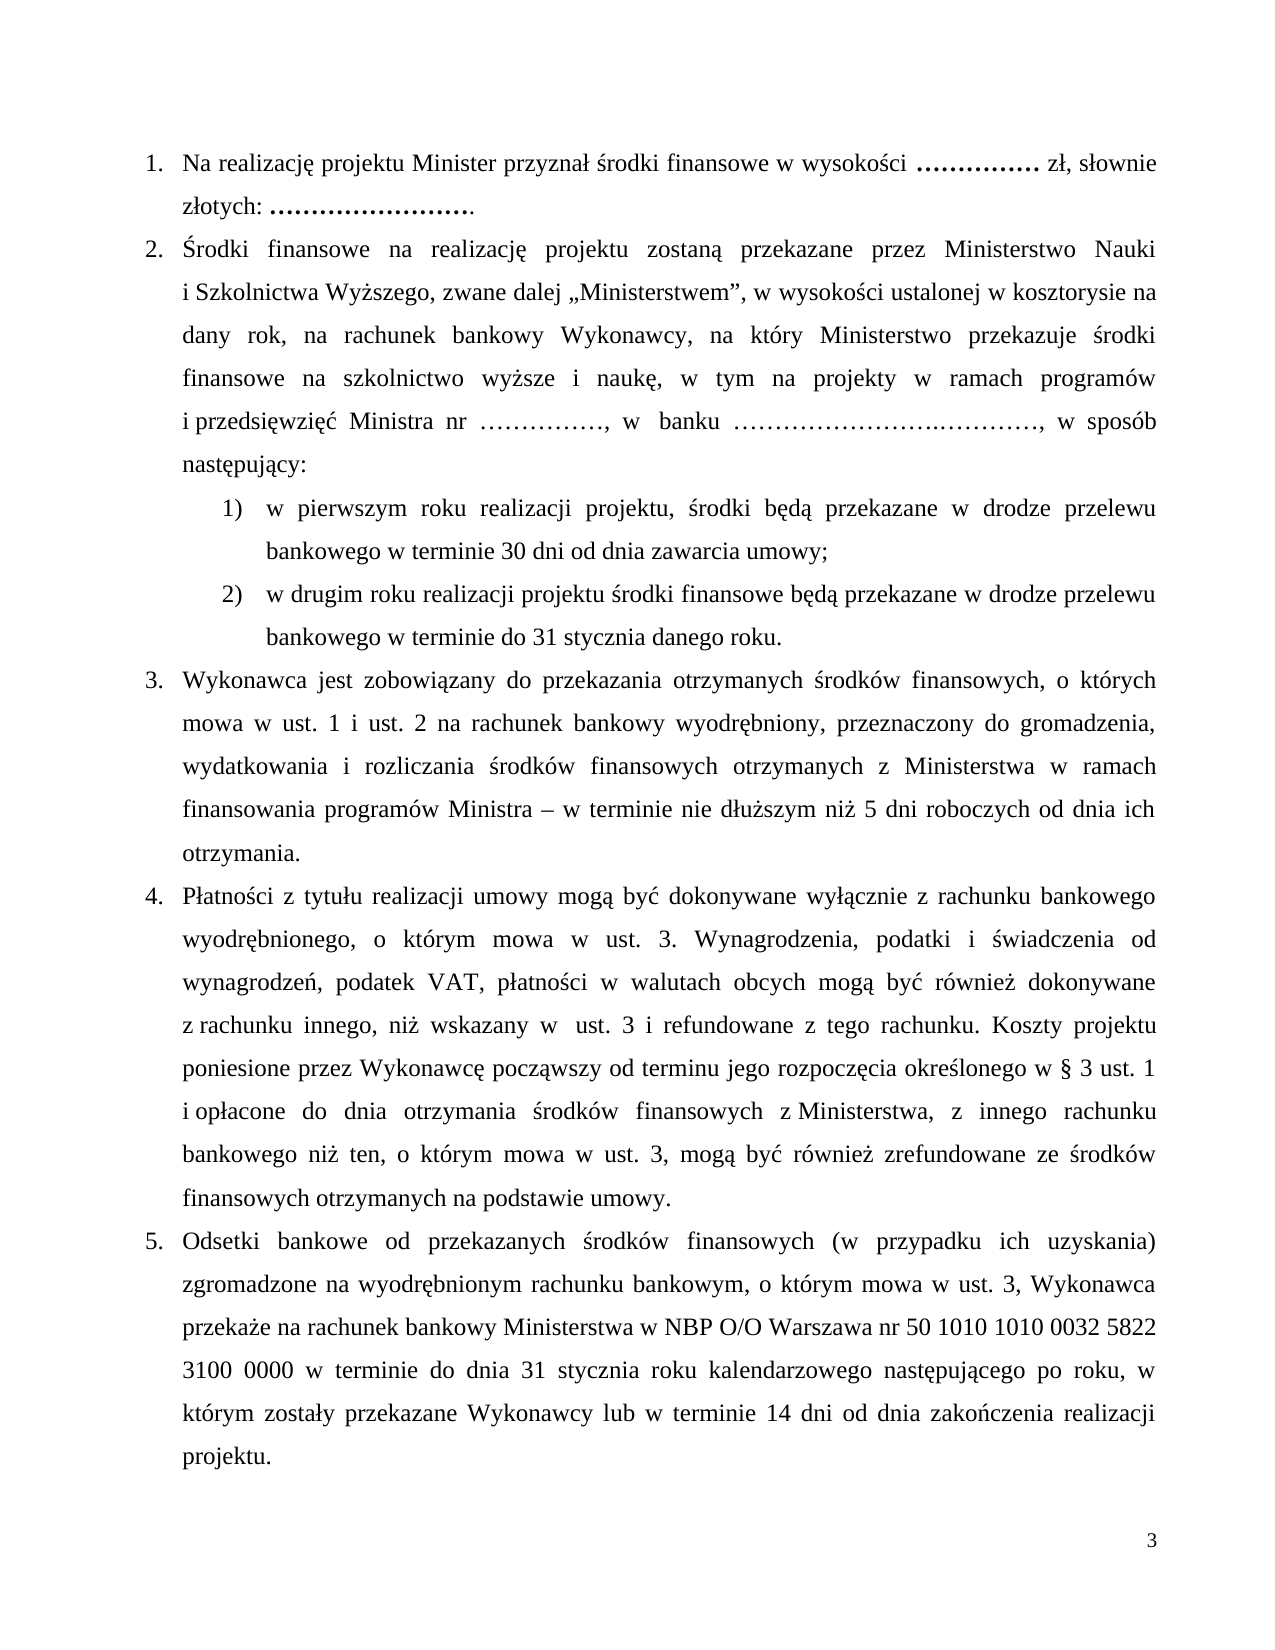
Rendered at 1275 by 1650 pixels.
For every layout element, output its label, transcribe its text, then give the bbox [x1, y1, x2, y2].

list Wykonawca jest zobowiązany do przekazania otrzymanych środków finansowych, o których mowa w ust. 1 i ust. 2 na rachunek bankowy wyodrębniony, przeznaczony do gromadzenia, wydatkowania i rozliczania środków finansowych otrzymanych z Ministerstwa w ramach finansowania programów Ministra – w terminie nie dłuższym niż 5 dni roboczych od dnia ich otrzymania. [145, 665, 1157, 866]
list Środki finansowe na realizację projektu zostaną przekazane przez Ministerstwo Nauki i Szkolnictwa Wyższego, zwane dalej „Ministerstwem”, w wysokości ustalonej w kosztorysie na dany rok, na rachunek bankowy Wykonawcy, na który Ministerstwo przekazuje środki finansowe na szkolnictwo wyższe i naukę, w tym na projekty w ramach programów i przedsięwzięć Ministra nr ……………, w banku …………………….…………, w sposób następujący: [145, 234, 1157, 478]
list Na realizację projektu Minister przyznał środki finansowe w wysokości …………… zł, słownie złotych: ……………………. [145, 148, 1157, 219]
list Odsetki bankowe od przekazanych środków finansowych (w przypadku ich uzyskania) zgromadzone na wyodrębnionym rachunku bankowym, o którym mowa w ust. 3, Wykonawca przekaże na rachunek bankowy Ministerstwa w NBP O/O Warszawa nr 50 1010 1010 0032 5822 3100 0000 w terminie do dnia 31 stycznia roku kalendarzowego następującego po roku, w którym zostały przekazane Wykonawcy lub w terminie 14 dni od dnia zakończenia realizacji projektu. [145, 1226, 1157, 1470]
list Płatności z tytułu realizacji umowy mogą być dokonywane wyłącznie z rachunku bankowego wyodrębnionego, o którym mowa w ust. 3. Wynagrodzenia, podatki i świadczenia od wynagrodzeń, podatek VAT, płatności w walutach obcych mogą być również dokonywane z rachunku innego, niż wskazany w ust. 3 i refundowane z tego rachunku. Koszty projektu poniesione przez Wykonawcę począwszy od terminu jego rozpoczęcia określonego w § 3 ust. 1 i opłacone do dnia otrzymania środków finansowych z Ministerstwa, z innego rachunku bankowego niż ten, o którym mowa w ust. 3, mogą być również zrefundowane ze środków finansowych otrzymanych na podstawie umowy. [145, 881, 1157, 1211]
list w pierwszym roku realizacji projektu, środki będą przekazane w drodze przelewu bankowego w terminie 30 dni od dnia zawarcia umowy; [222, 493, 1157, 564]
list w drugim roku realizacji projektu środki finansowe będą przekazane w drodze przelewu bankowego w terminie do 31 stycznia danego roku. [222, 579, 1157, 651]
